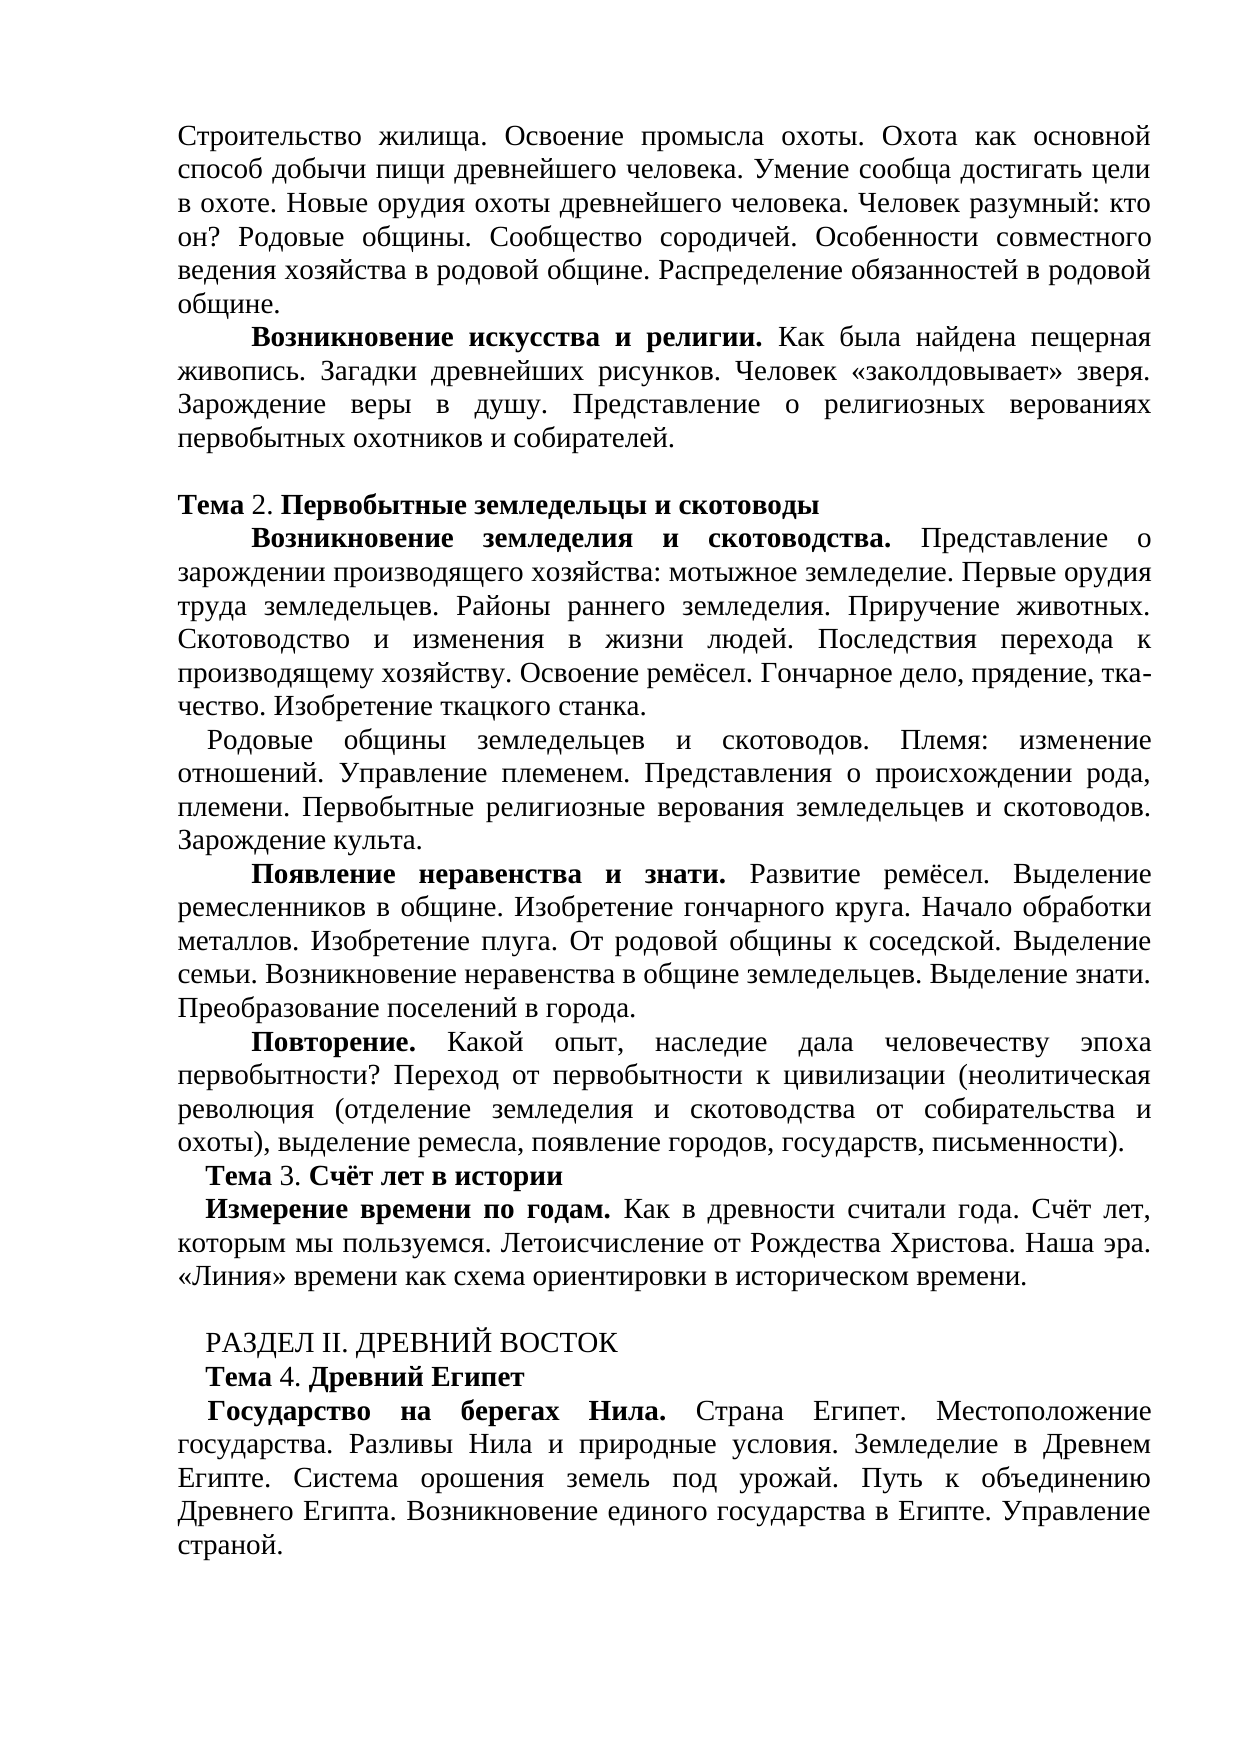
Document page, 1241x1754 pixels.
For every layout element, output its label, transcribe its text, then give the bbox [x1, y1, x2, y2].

text Измерение времени по годам. Как в древности считали года. Счёт лет, которым мы пользуемся. Летоисчисление от Рождества Христова. Наша эра. «Линия» времени как схема ориентировки в историческом времени. [177, 1191, 1152, 1292]
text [177, 118, 1152, 319]
text Тема 4. Древний Египет [177, 1359, 1152, 1393]
text Возникновение искусства и религии. Как была найдена пещерная живопись. Загадки древнейших рисунков. Человек «заколдовывает» зверя. Зарождение веры в душу. Представление о религиозных верованиях первобытных охотников и собирателей. [177, 319, 1152, 453]
text Возникновение земледелия и скотоводства. Представление о зарождении производящего хозяйства: мотыжное земледелие. Первые орудия труда земледельцев. Районы раннего земледелия. Приручение животных. Скотоводство и изменения в жизни людей. Последствия перехода к производящему хозяйству. Освоение ремёсел. Гончарное дело, прядение, ткачество. Изобретение ткацкого станка. [177, 521, 1152, 722]
text РАЗДЕЛ II. ДРЕВНИЙ ВОСТОК [177, 1326, 1152, 1359]
text Тема 2. Первобытные земледельцы и скотоводы [177, 487, 1152, 521]
text Повторение. Какой опыт, наследие дала человечеству эпоха первобытности? Переход от первобытности к цивилизации (неолитическая революция (отделение земледелия и скотоводства от собирательства и охоты), выделение ремесла, появление городов, государств, письменности). [177, 1024, 1152, 1158]
text Появление неравенства и знати. Развитие ремёсел. Выделение ремесленников в общине. Изобретение гончарного круга. Начало обработки металлов. Изобретение плуга. От родовой общины к соседской. Выделение семьи. Возникновение неравенства в общине земледельцев. Выделение знати. Преобразование поселений в города. [177, 856, 1152, 1024]
text Государство на берегах Нила. Страна Египет. Местоположение государства. Разливы Нила и природные условия. Земледелие в Древнем Египте. Система орошения земель под урожай. Путь к объединению Древнего Египта. Возникновение единого государства в Египте. Управление страной. [177, 1393, 1152, 1560]
text Родовые общины земледельцев и скотоводов. Племя: изменение отношений. Управление племенем. Представления о происхождении рода, племени. Первобытные религиозные верования земледельцев и скотоводов. Зарождение культа. [177, 722, 1152, 856]
text Тема 3. Счёт лет в истории [177, 1158, 1152, 1191]
